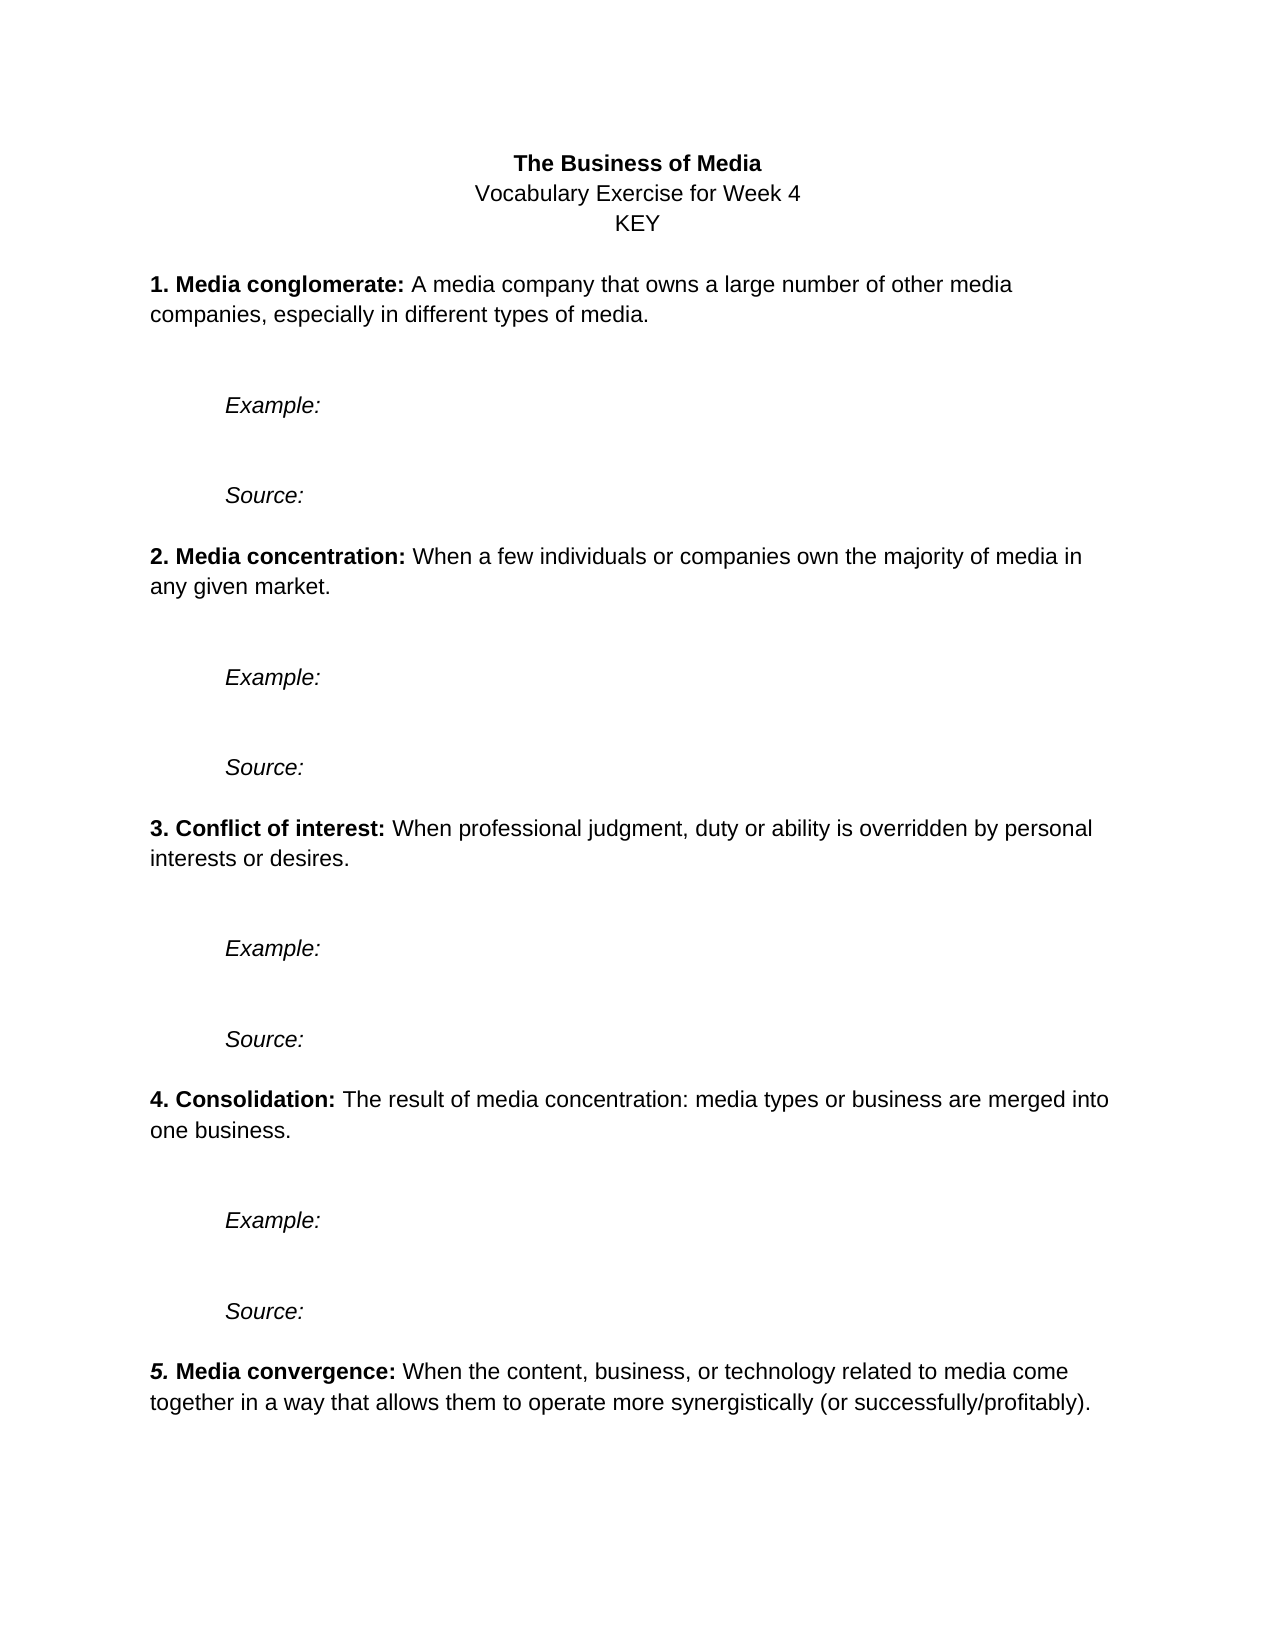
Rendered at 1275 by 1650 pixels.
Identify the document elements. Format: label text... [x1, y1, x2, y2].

text Example: [150, 663, 1125, 690]
text 2. Media concentration: When a few individuals or companies own the majority of media in any given market. [150, 543, 1125, 599]
text The Business of Media [150, 150, 1125, 176]
text Source: [150, 1298, 1125, 1324]
text Source: [150, 754, 1125, 781]
text Example: [150, 392, 1125, 418]
text 4. Consolidation: The result of media concentration: media types or business are merged into one business. [150, 1086, 1125, 1143]
text Example: [150, 1207, 1125, 1234]
text 3. Conflict of interest: When professional judgment, duty or ability is overridden by personal interests or desires. [150, 814, 1125, 871]
text Source: [150, 1026, 1125, 1052]
text Vocabulary Exercise for Week 4 [150, 180, 1125, 207]
text Source: [150, 482, 1125, 509]
text KEY [150, 210, 1125, 237]
text Example: [225, 935, 1125, 962]
text 5. Media convergence: When the content, business, or technology related to media come together in a way that allows them to operate more synergistically (or successfully/profitably). [150, 1358, 1125, 1415]
text 1. Media conglomerate: A media company that owns a large number of other media companies, especially in different types of media. [150, 271, 1125, 327]
